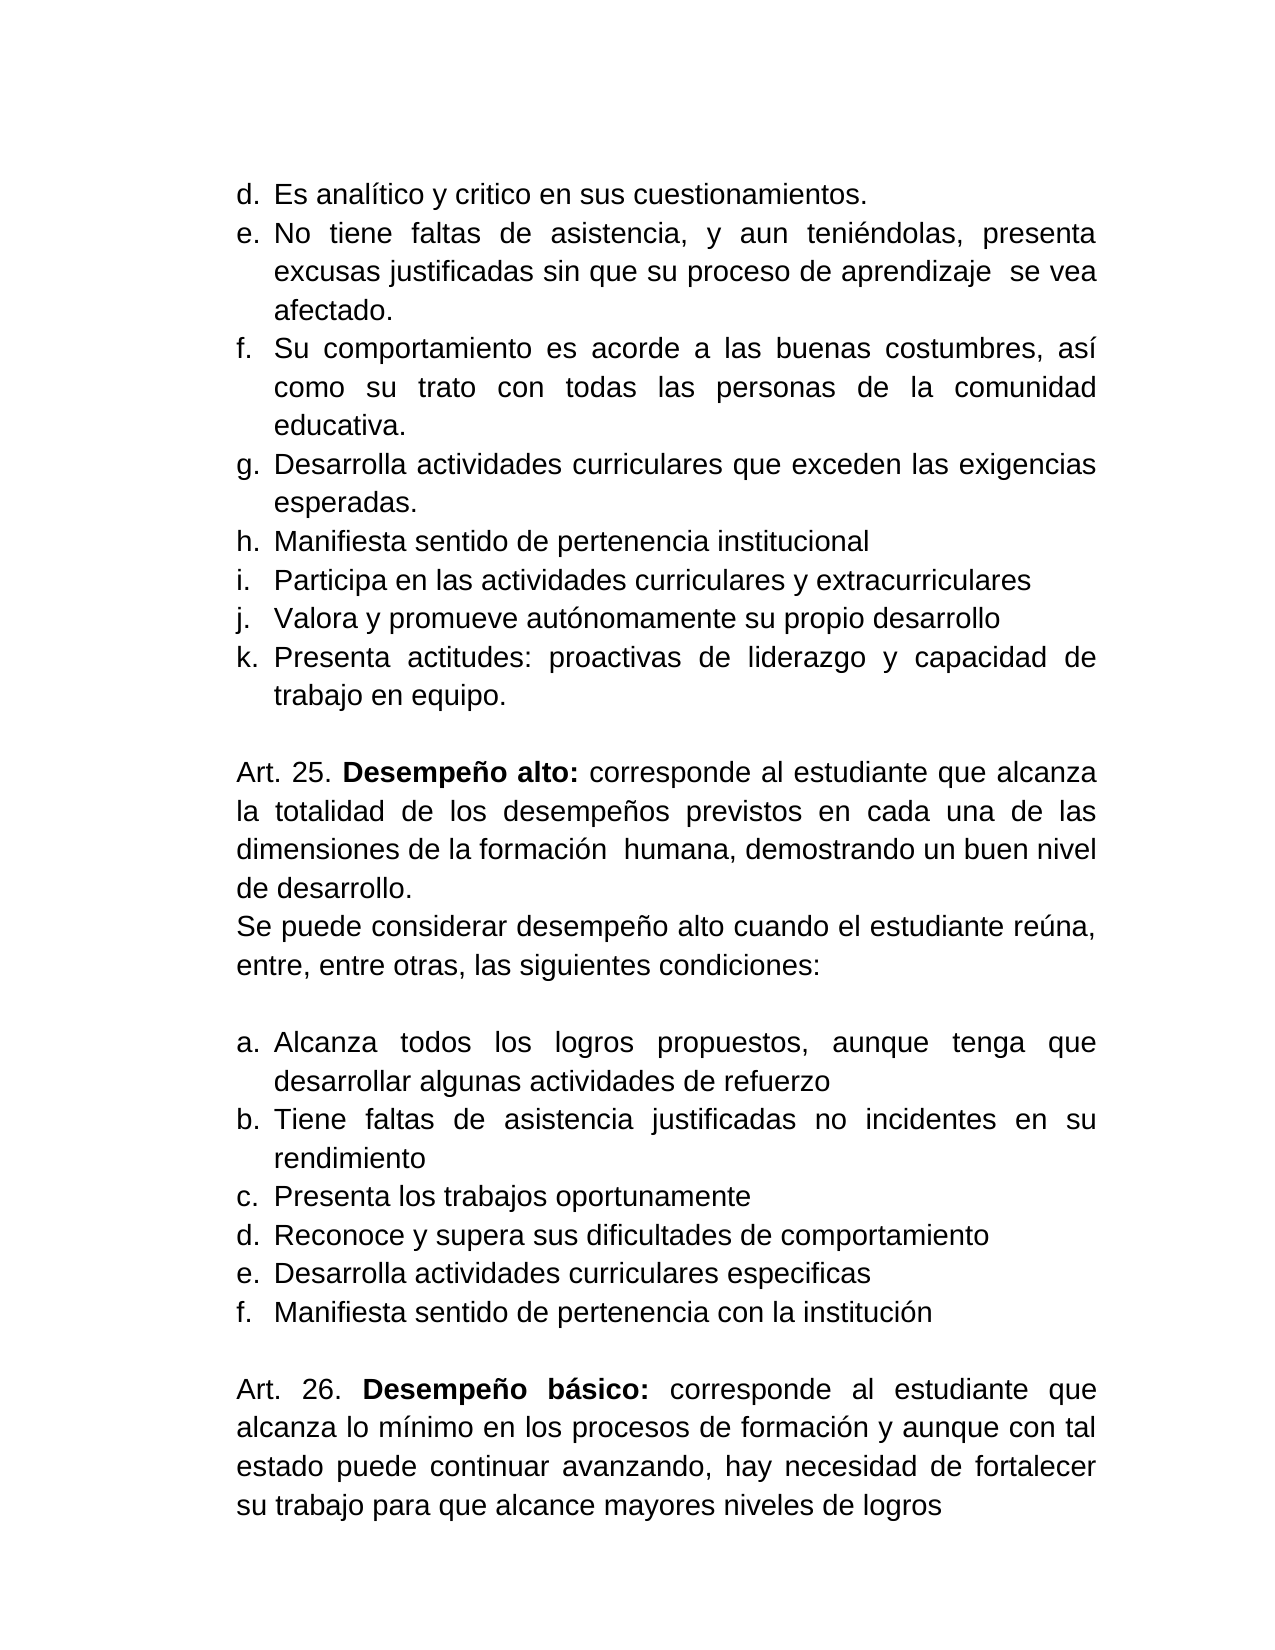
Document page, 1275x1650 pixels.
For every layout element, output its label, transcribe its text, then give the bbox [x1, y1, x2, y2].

list Alcanza todos los logros propuestos, aunque tenga que desarrollar algunas actividades de refuerzo [236, 1025, 1098, 1097]
text Art. 25. Desempeño alto: corresponde al estudiante que alcanza la totalidad de los desempeños previstos en cada una de las dimensiones de la formación humana, demostrando un buen nivel de desarrollo. [236, 755, 1098, 904]
list Reconoce y supera sus dificultades de comportamiento [236, 1218, 1098, 1251]
list Valora y promueve autónomamente su propio desarrollo [236, 601, 1098, 635]
list Es analítico y critico en sus cuestionamientos. [236, 177, 1098, 211]
text Art. 26. Desempeño básico: corresponde al estudiante que alcanza lo mínimo en los procesos de formación y aunque con tal estado puede continuar avanzando, hay necesidad de fortalecer su trabajo para que alcance mayores niveles de logros [236, 1372, 1098, 1521]
list No tiene faltas de asistencia, y aun teniéndolas, presenta excusas justificadas sin que su proceso de aprendizaje se vea afectado. [236, 216, 1098, 326]
list Presenta los trabajos oportunamente [236, 1179, 1098, 1213]
list Manifiesta sentido de pertenencia institucional [236, 524, 1098, 558]
list Desarrolla actividades curriculares especificas [236, 1256, 1098, 1290]
list Presenta actitudes: proactivas de liderazgo y capacidad de trabajo en equipo. [236, 640, 1098, 712]
list Desarrolla actividades curriculares que exceden las exigencias esperadas. [236, 447, 1098, 519]
list Participa en las actividades curriculares y extracurriculares [236, 563, 1098, 596]
list Tiene faltas de asistencia justificadas no incidentes en su rendimiento [236, 1102, 1098, 1174]
list Su comportamiento es acorde a las buenas costumbres, así como su trato con todas las personas de la comunidad educativa. [236, 331, 1098, 442]
list Manifiesta sentido de pertenencia con la institución [236, 1295, 1098, 1328]
text Se puede considerar desempeño alto cuando el estudiante reúna, entre, entre otras, las siguientes condiciones: [236, 909, 1098, 982]
